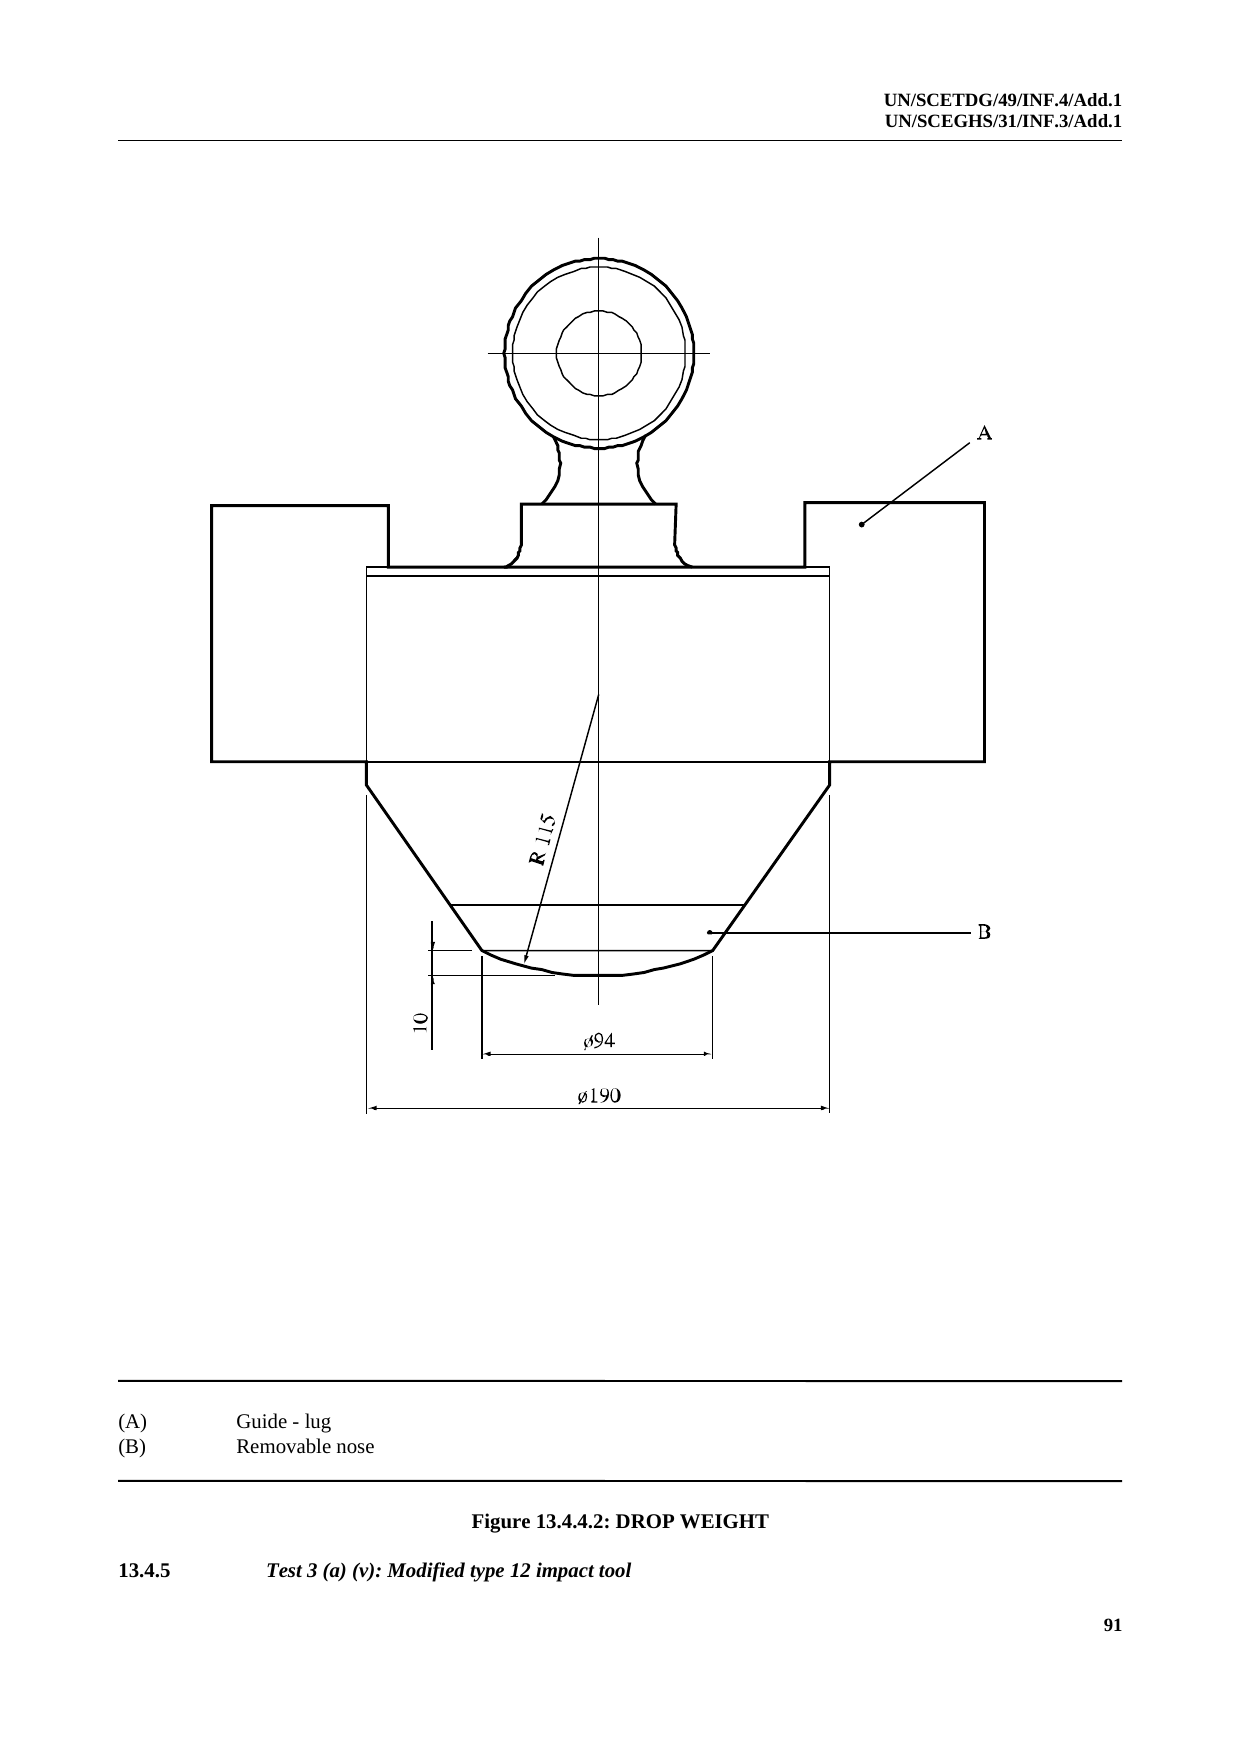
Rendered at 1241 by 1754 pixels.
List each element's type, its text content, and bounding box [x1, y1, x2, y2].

list (B) Removable nose [118, 1433, 1122, 1458]
list (A) Guide - lug [118, 1408, 1122, 1433]
subtitle 13.4.5 Test 3 (a) (v): Modified type 12 impact tool [118, 1558, 1122, 1582]
list Figure 13.4.4.2: DROP WEIGHT [118, 1508, 1122, 1533]
